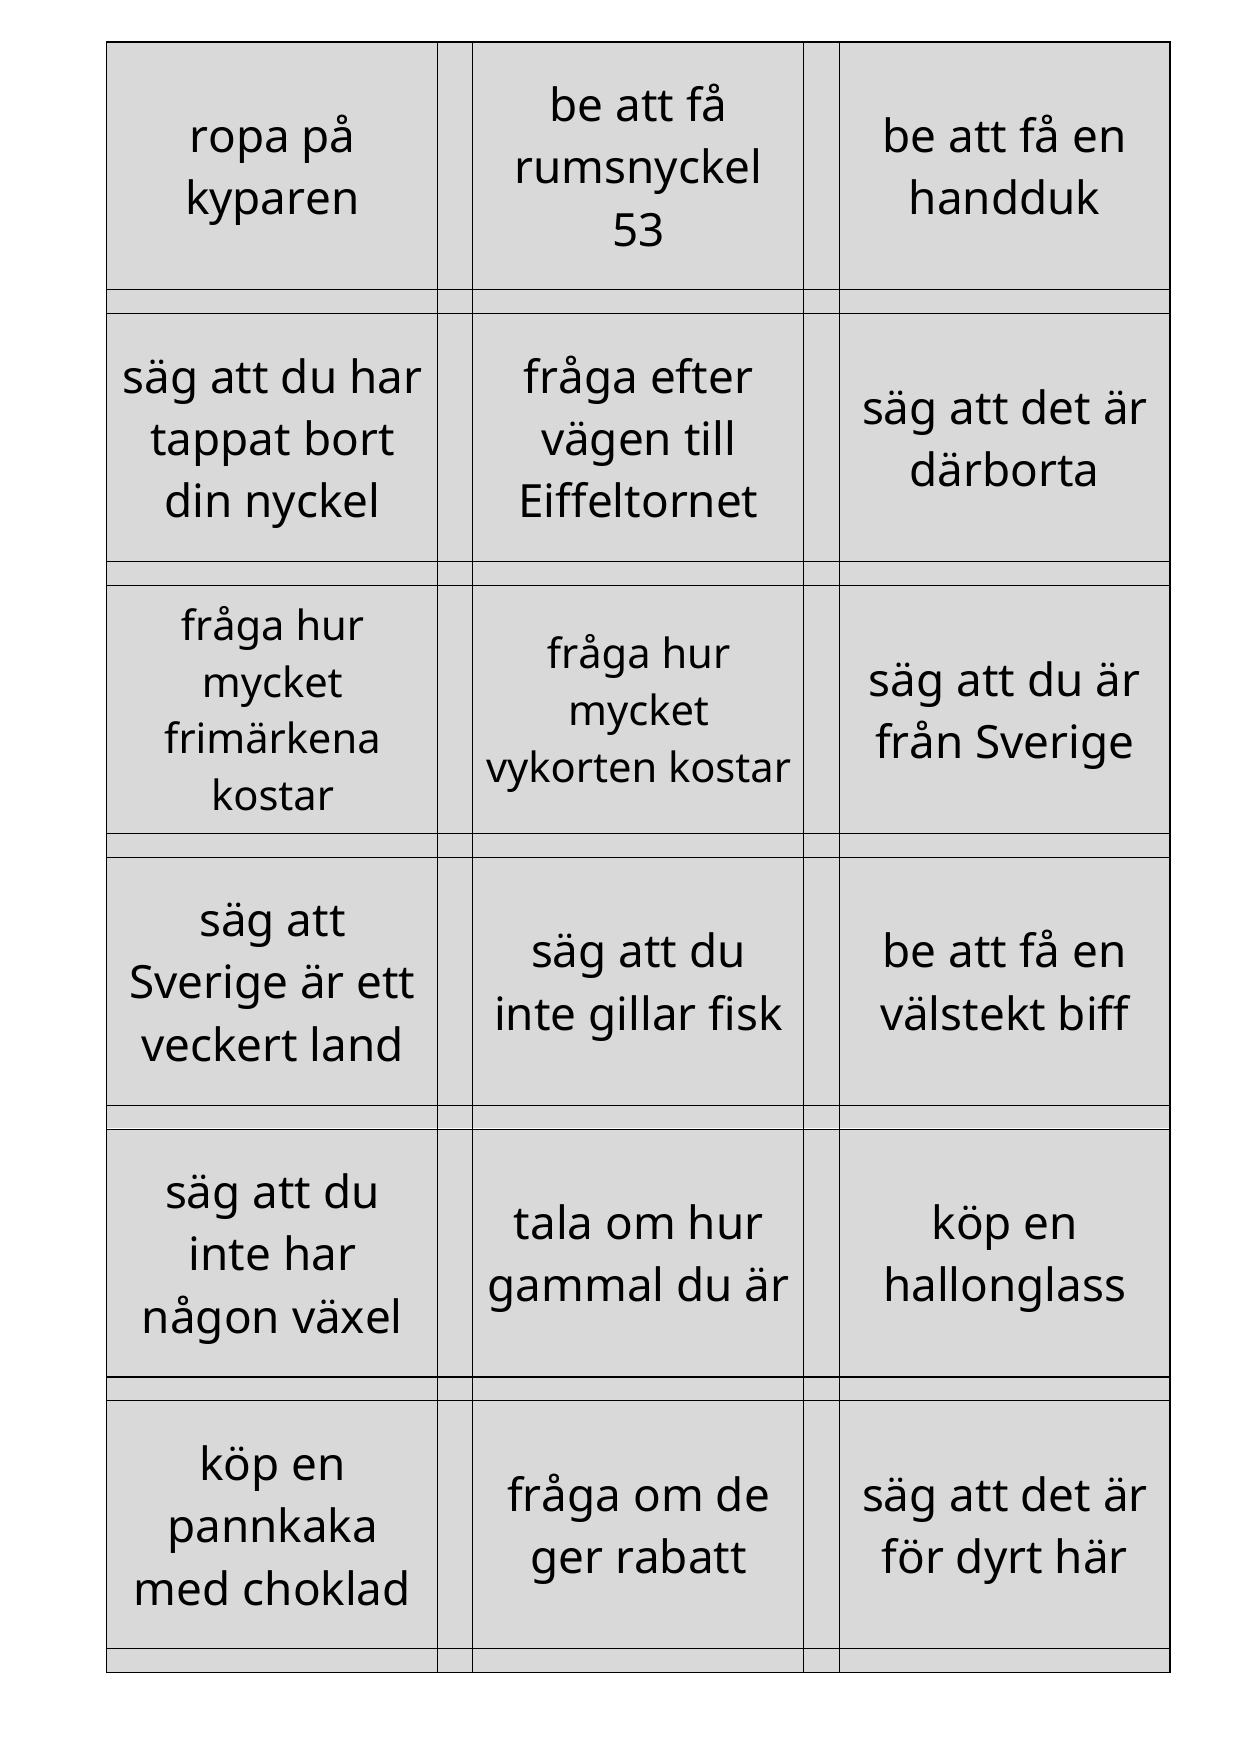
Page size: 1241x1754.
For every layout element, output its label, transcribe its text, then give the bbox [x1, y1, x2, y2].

table_cell [438, 314, 472, 561]
table_cell [473, 562, 803, 585]
table_cell [438, 290, 472, 313]
table_cell säg att du har tappat bort din nyckel [107, 314, 437, 561]
table_cell [840, 834, 1169, 857]
table_cell [107, 1378, 437, 1400]
table_cell [438, 562, 472, 585]
table_cell [107, 1649, 437, 1672]
table_cell [473, 1649, 803, 1672]
table_cell [804, 858, 839, 1105]
table_cell [438, 1649, 472, 1672]
table_cell [438, 1130, 472, 1376]
table_cell [804, 1649, 839, 1672]
table_cell [804, 1106, 839, 1128]
table_cell [804, 586, 839, 833]
table_cell [804, 834, 839, 857]
table_cell fråga efter vägen till Eiffeltornet [473, 314, 803, 561]
table_cell [473, 834, 803, 857]
table_cell [107, 290, 437, 313]
table_cell fråga hur mycket vykorten kostar [473, 586, 803, 833]
table_cell [438, 834, 472, 857]
table_cell [804, 43, 839, 289]
table_cell [473, 290, 803, 313]
table_cell [804, 562, 839, 585]
table_cell [840, 1106, 1169, 1128]
table_cell köp en hallonglass [840, 1130, 1169, 1376]
table_cell fråga om de ger rabatt [473, 1401, 803, 1648]
table_cell köp en pannkaka med choklad [107, 1401, 437, 1648]
table_cell [438, 1401, 472, 1648]
table_cell säg att Sverige är ett veckert land [107, 858, 437, 1105]
table_cell [473, 1378, 803, 1400]
table_cell [840, 290, 1169, 313]
table_cell [840, 562, 1169, 585]
table_cell säg att det är därborta [840, 314, 1169, 561]
table_cell be att få en välstekt biff [840, 858, 1169, 1105]
table_cell [804, 1130, 839, 1376]
table_cell [438, 43, 472, 289]
table_cell [438, 858, 472, 1105]
table_cell [438, 1378, 472, 1400]
table_cell [804, 1378, 839, 1400]
table_cell [840, 1649, 1169, 1672]
table_cell säg att det är för dyrt här [840, 1401, 1169, 1648]
table_cell [804, 290, 839, 313]
table_cell säg att du inte har någon växel [107, 1130, 437, 1376]
table_cell be att få rumsnyckel 53 [473, 43, 803, 289]
table_cell [438, 1106, 472, 1128]
table_cell ropa på kyparen [107, 43, 437, 289]
table_cell säg att du inte gillar fisk [473, 858, 803, 1105]
table_cell [438, 586, 472, 833]
table_cell [804, 314, 839, 561]
table_cell [840, 1378, 1169, 1400]
table_cell tala om hur gammal du är [473, 1130, 803, 1376]
table_cell [107, 562, 437, 585]
table_cell [107, 1106, 437, 1128]
table_cell [107, 834, 437, 857]
table_cell säg att du är från Sverige [840, 586, 1169, 833]
table_cell fråga hur mycket frimärkena kostar [107, 586, 437, 833]
table_cell [804, 1401, 839, 1648]
table_cell [473, 1106, 803, 1128]
table_cell be att få en handduk [840, 43, 1169, 289]
